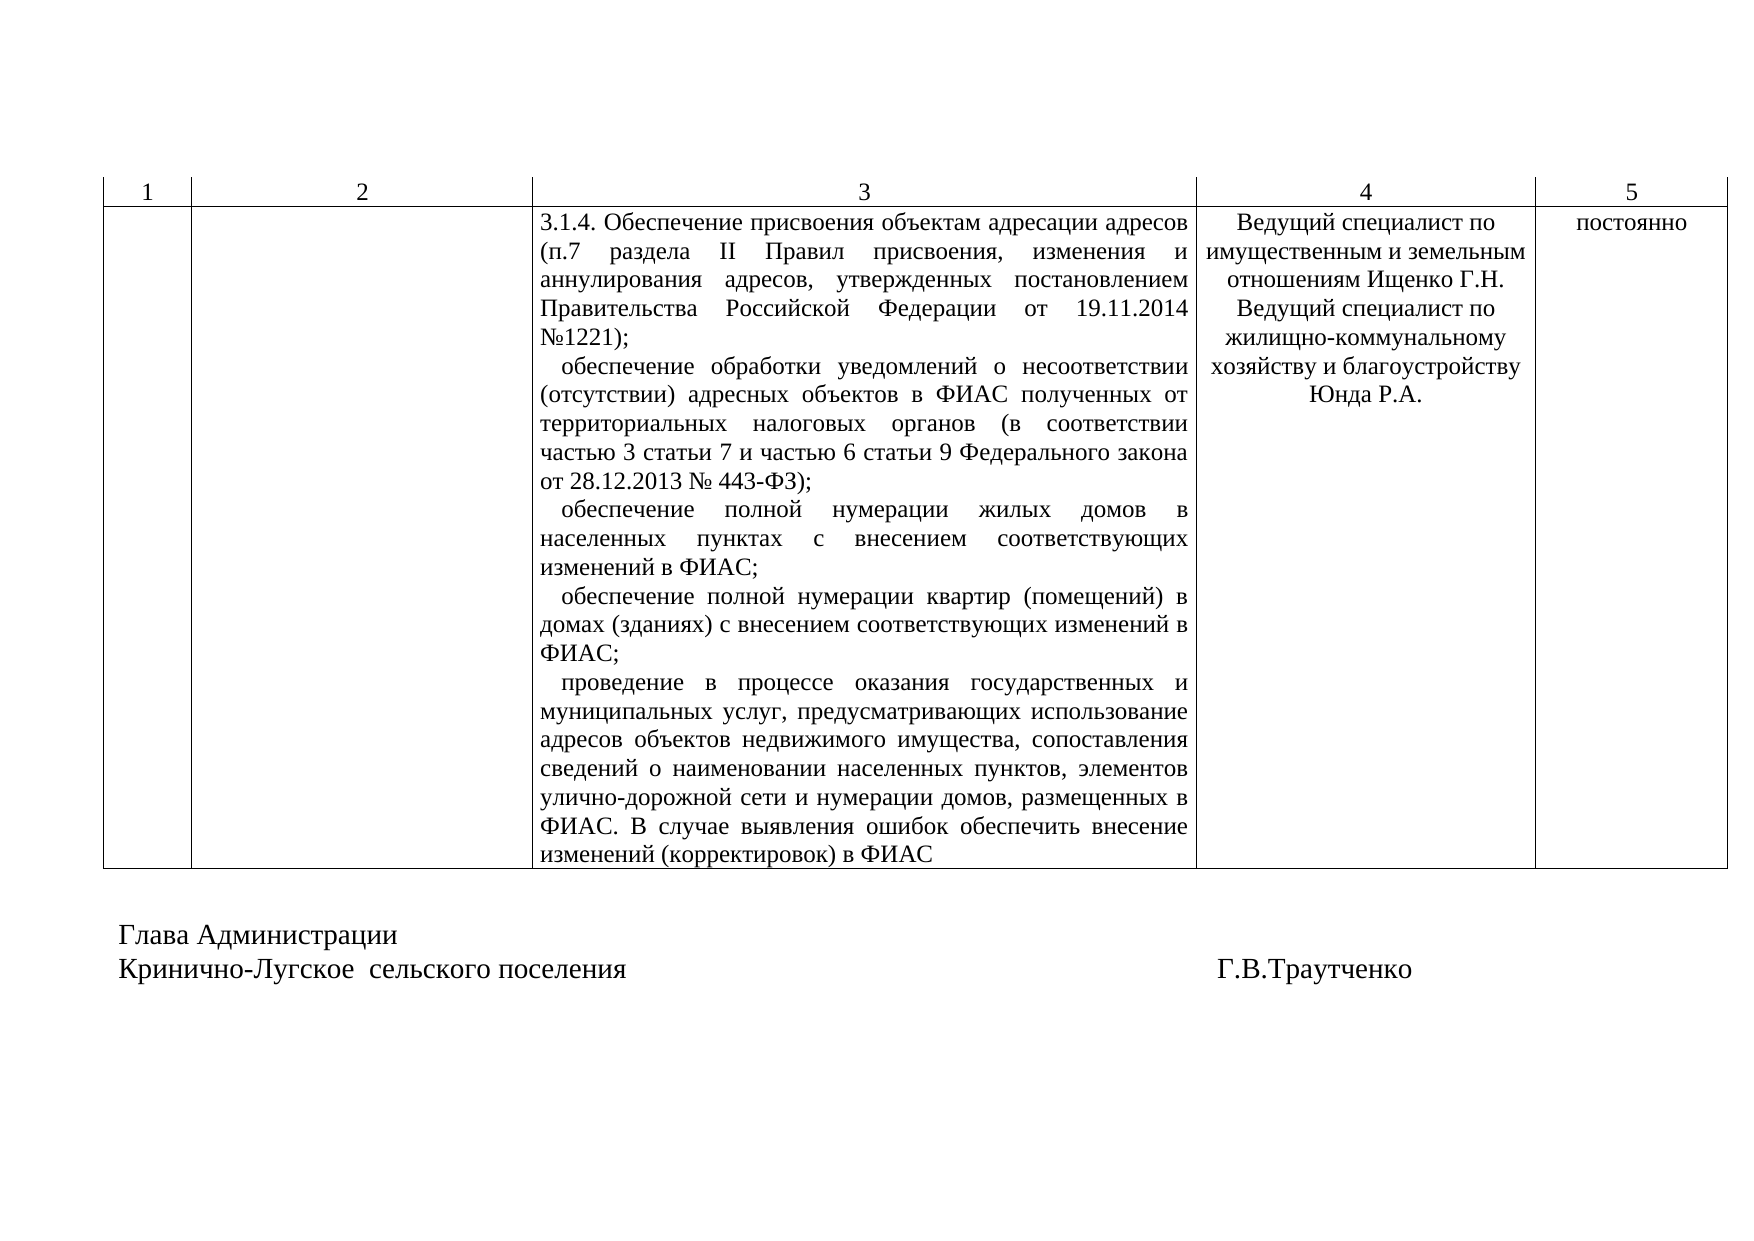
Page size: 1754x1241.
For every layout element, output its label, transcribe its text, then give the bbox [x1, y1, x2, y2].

table_header 2 [192, 177, 532, 206]
table_header 1 [104, 177, 191, 206]
text Глава Администрации [118, 917, 1636, 951]
table_cell Ведущий специалист по имущественным и земельным отношениям Ищенко Г.Н. Ведущий специалист по жилищно-коммунальному хозяйству и благоустройству Юнда Р.А. [1197, 207, 1535, 868]
table_cell [104, 207, 191, 868]
table_header 4 [1197, 177, 1535, 206]
table_cell постоянно [1536, 207, 1727, 868]
table_header 5 [1536, 177, 1727, 206]
table_cell 3.1.4. Обеспечение присвоения объектам адресации адресов (п.7 раздела II Правил присвоения, изменения и аннулирования адресов, утвержденных постановлением Правительства Российской Федерации от 19.11.2014 №1221); обеспечение обработки уведомлений о несоответствии (отсутствии) адресных объектов в ФИАС полученных от территориальных налоговых органов (в соответствии частью 3 статьи 7 и частью 6 статьи 9 Федерального закона от 28.12.2013 № 443-ФЗ); обеспечение полной нумерации жилых домов в населенных пунктах с внесением соответствующих изменений в ФИАС; обеспечение полной нумерации квартир (помещений) в домах (зданиях) с внесением соответствующих изменений в ФИАС; проведение в процессе оказания государственных и муниципальных услуг, предусматривающих использование адресов объектов недвижимого имущества, сопоставления сведений о наименовании населенных пунктов, элементов улично-дорожной сети и нумерации домов, размещенных в ФИАС. В случае выявления ошибок обеспечить внесение изменений (корректировок) в ФИАС [533, 207, 1196, 868]
text Кринично-Лугское сельского поселения Г.В.Траутченко [118, 951, 1636, 984]
table_header 3 [533, 177, 1196, 206]
table_cell [192, 207, 532, 868]
